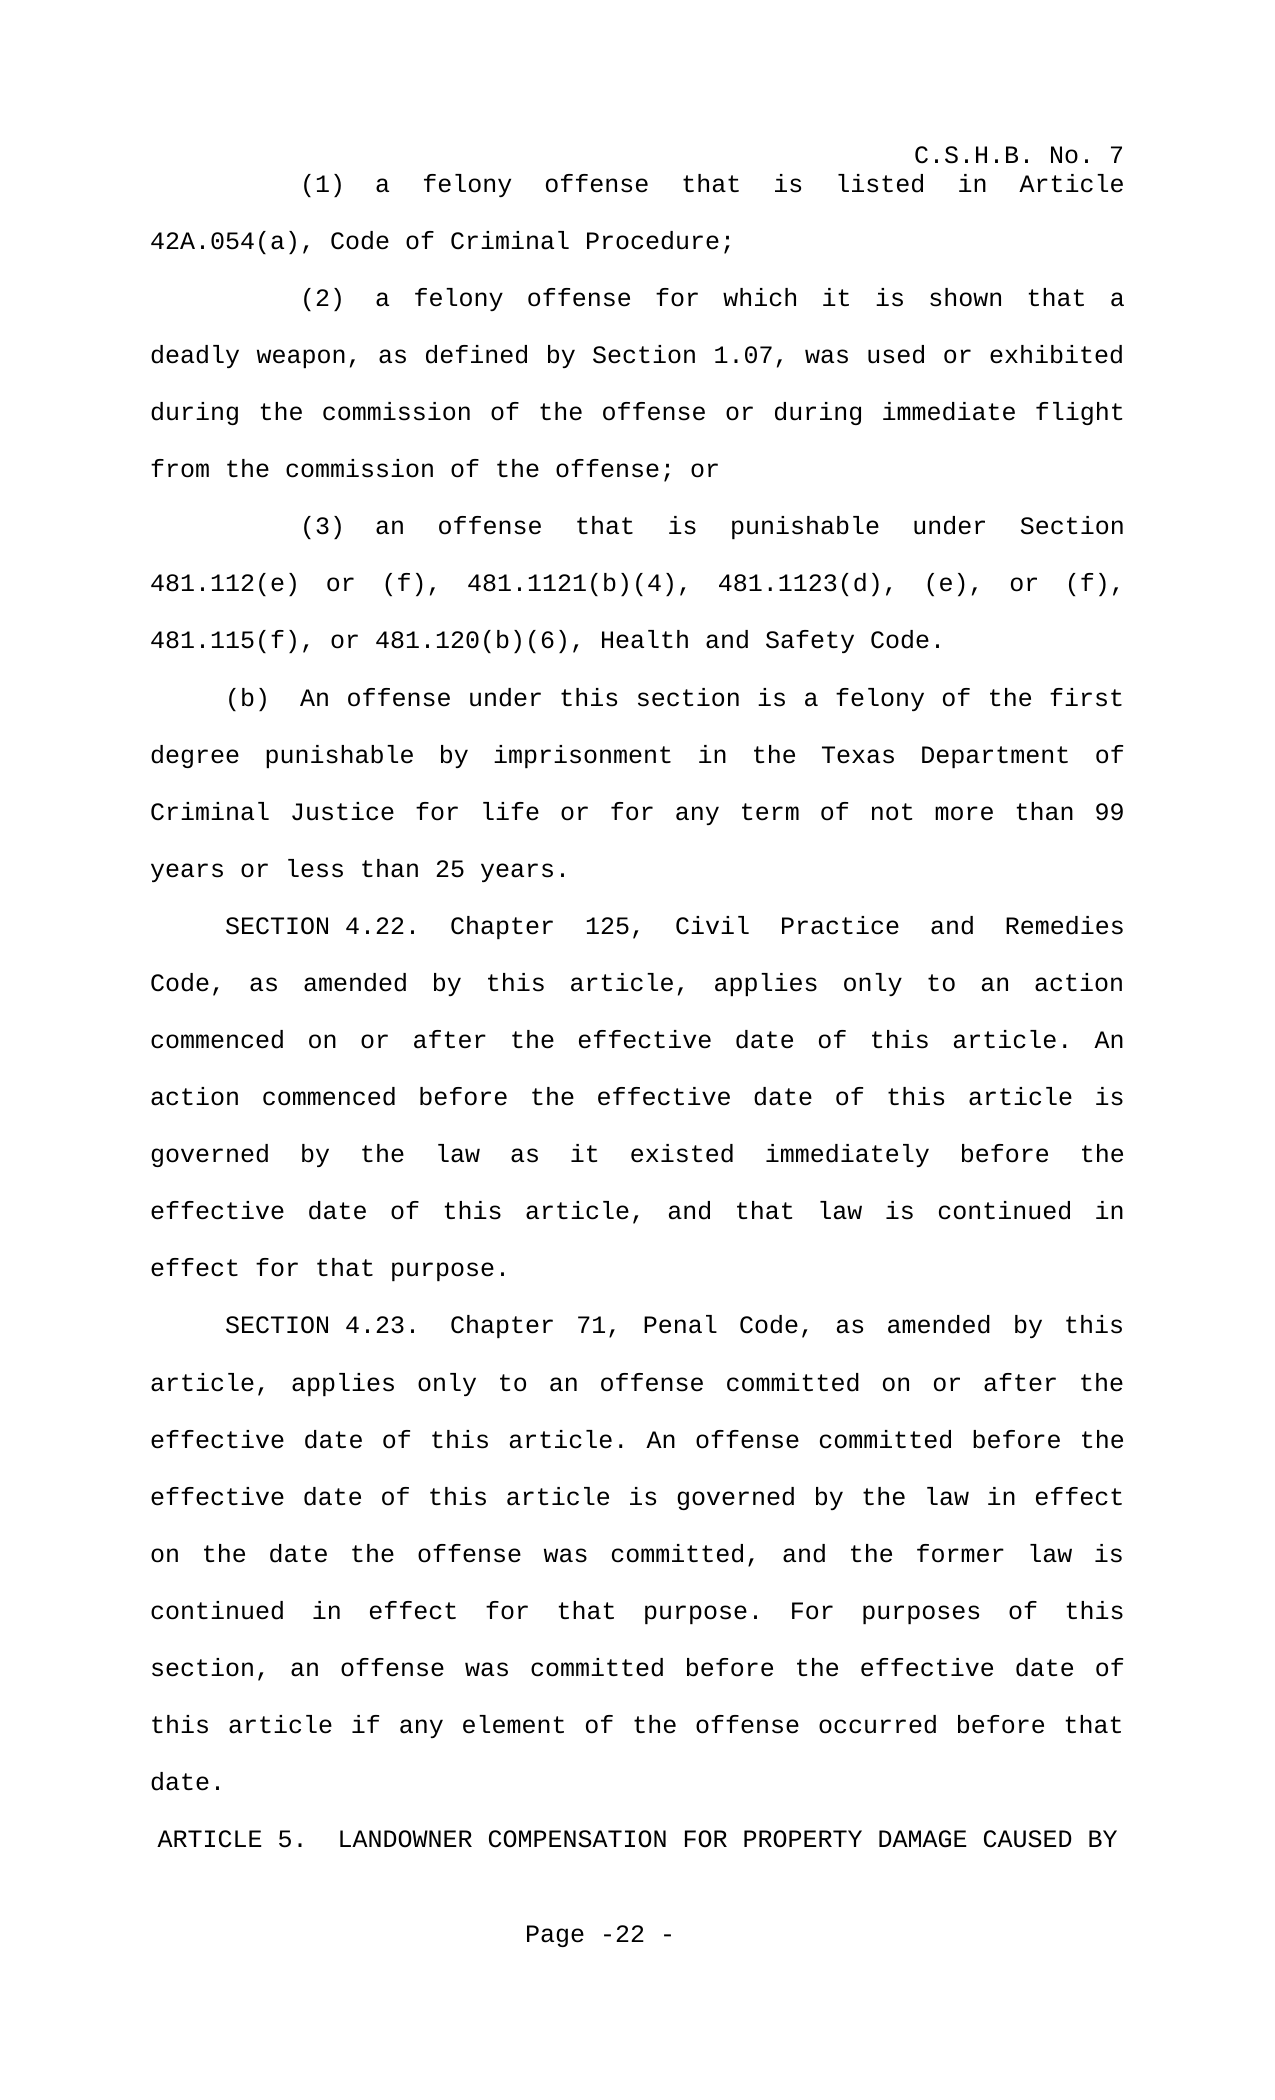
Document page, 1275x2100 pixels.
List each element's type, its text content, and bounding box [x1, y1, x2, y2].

text SECTION 4.22. Chapter 125, Civil Practice and Remedies Code, as amended by this article, applies only to an action commenced on or after the effective date of this article. An action commenced before the effective date of this article is governed by the law as it existed immediately before the effective date of this article, and that law is continued in effect for that purpose. [150, 913, 1125, 1284]
text (1) a felony offense that is listed in Article 42A.054(a), Code of Criminal Procedure; [150, 171, 1125, 257]
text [150, 1827, 1125, 1855]
text (2) a felony offense for which it is shown that a deadly weapon, as defined by Section 1.07, was used or exhibited during the commission of the offense or during immediate flight from the commission of the offense; or [150, 285, 1125, 485]
text SECTION 4.23. Chapter 71, Penal Code, as amended by this article, applies only to an offense committed on or after the effective date of this article. An offense committed before the effective date of this article is governed by the law in effect on the date the offense was committed, and the former law is continued in effect for that purpose. For purposes of this section, an offense was committed before the effective date of this article if any element of the offense occurred before that date. [150, 1313, 1125, 1798]
text (3) an offense that is punishable under Section 481.112(e) or (f), 481.1121(b)(4), 481.1123(d), (e), or (f), 481.115(f), or 481.120(b)(6), Health and Safety Code. [150, 514, 1125, 656]
text (b) An offense under this section is a felony of the first degree punishable by imprisonment in the Texas Department of Criminal Justice for life or for any term of not more than 99 years or less than 25 years. [150, 685, 1125, 885]
